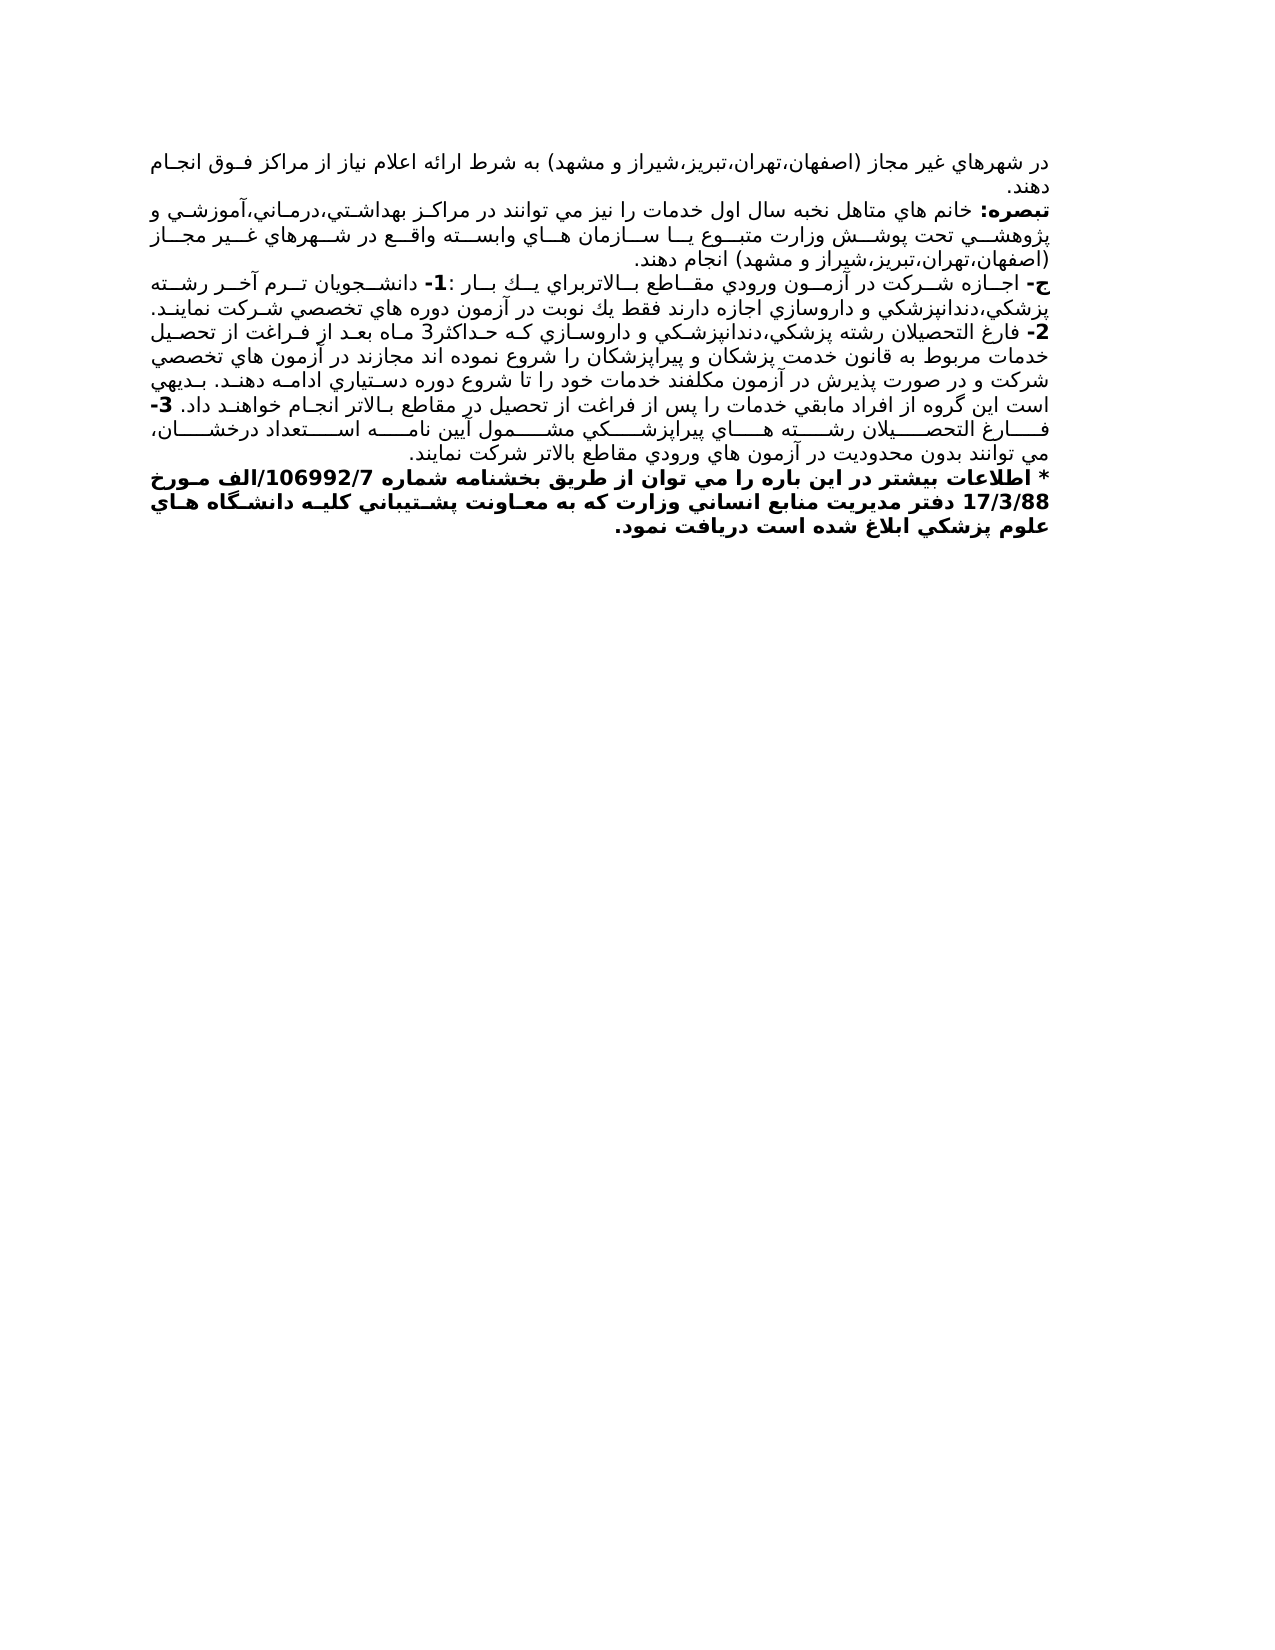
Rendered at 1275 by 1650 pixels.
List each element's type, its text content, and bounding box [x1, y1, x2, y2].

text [150, 150, 1050, 198]
text تبصره: خانم هاي متاهل نخبه سال اول خدمات را نيز مي توانند در مراكز بهداشتي،درماني،آموزشي و پژوهشي تحت پوشش وزارت متبوع يا سازمان هاي وابسته واقع در شهرهاي غير مجاز (اصفهان،تهران،تبريز،شيراز و مشهد) انجام دهند. [150, 198, 1050, 271]
text ج- اجازه شركت در آزمون ورودي مقاطع بالاتربراي يك بار :1- دانشجويان ترم آخر رشته پزشكي،دندانپزشكي و داروسازي اجازه دارند فقط يك نوبت در آزمون دوره هاي تخصصي شركت نمايند.2- فارغ التحصيلان رشته پزشكي،دندانپزشكي و داروسازي كه حداكثر3 ماه بعد از فراغت از تحصيل خدمات مربوط به قانون خدمت پزشكان و پيراپزشكان را شروع نموده اند مجازند در آزمون هاي تخصصي شركت و در صورت پذيرش در آزمون مكلفند خدمات خود را تا شروع دوره دستياري ادامه دهند. بديهي است اين گروه از افراد مابقي خدمات را پس از فراغت از تحصيل در مقاطع بالاتر انجام خواهند داد. 3- فارغ التحصيلان رشته هاي پيراپزشكي مشمول آيين نامه استعداد درخشان، مي توانند بدون محدوديت در آزمون هاي ورودي مقاطع بالاتر شركت نمايند. [150, 271, 1050, 466]
text * اطلاعات بيشتر در اين باره را مي توان از طريق بخشنامه شماره 106992/7/الف مورخ 17/3/88 دفتر مديريت منابع انساني وزارت كه به معاونت پشتيباني كليه دانشگاه هاي علوم پزشكي ابلاغ شده است دريافت نمود. [150, 466, 1050, 538]
